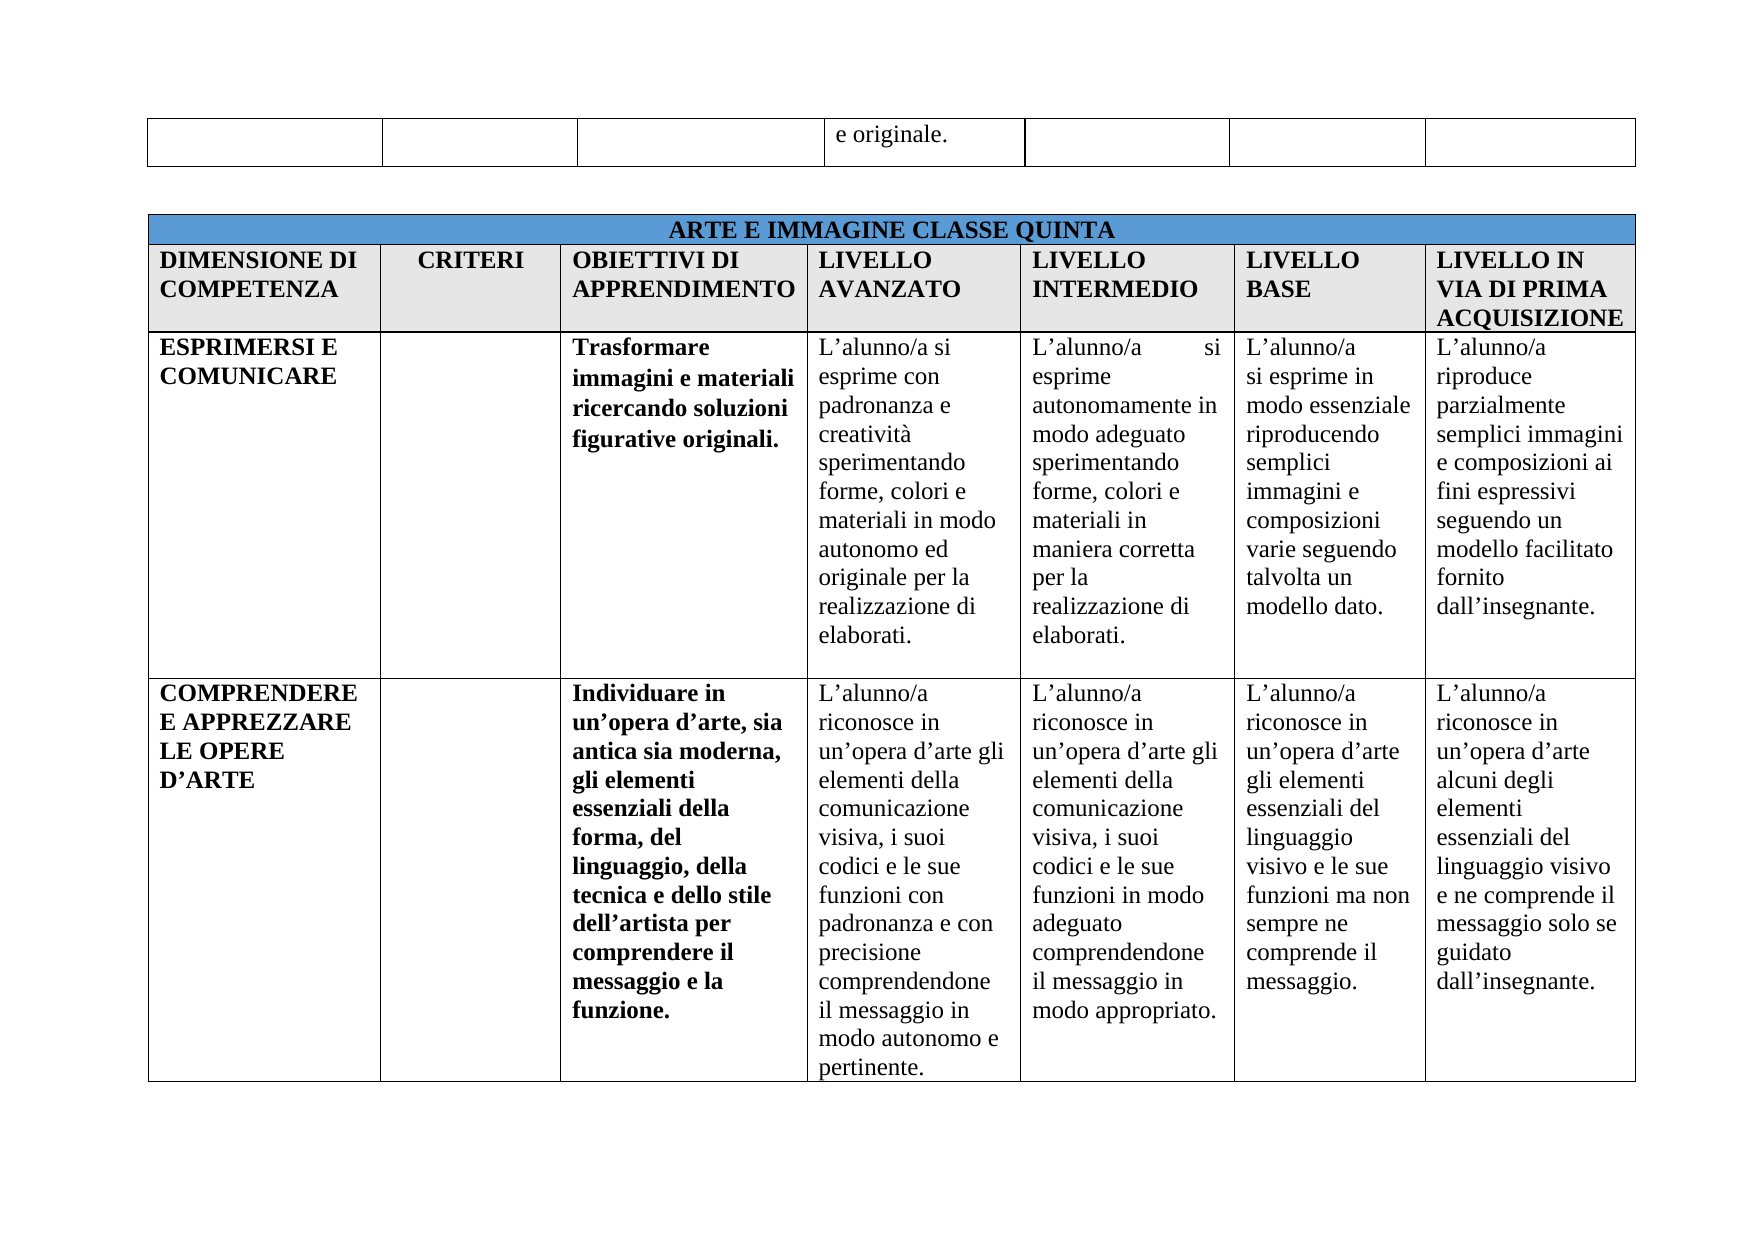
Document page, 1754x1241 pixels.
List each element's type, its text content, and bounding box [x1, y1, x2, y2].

table_cell [381, 333, 560, 677]
table_cell ESPRIMERSI E COMUNICARE [149, 333, 380, 677]
table_cell DIMENSIONE DI COMPETENZA [149, 245, 380, 331]
table_cell Individuare in un’opera d’arte, sia antica sia moderna, gli elementi essenziali della forma, del linguaggio, della tecnica e dello stile dell’artista per comprendere il messaggio e la funzione. [561, 679, 807, 1081]
table_cell [383, 119, 577, 166]
table_cell L’alunno/a si esprime autonomamente in modo adeguato sperimentando forme, colori e materiali in maniera corretta per la realizzazione di elaborati. [1021, 333, 1234, 677]
table_cell COMPRENDERE E APPREZZARE LE OPERE D’ARTE [149, 679, 380, 1081]
table_cell L’alunno/a riconosce in un’opera d’arte alcuni degli elementi essenziali del linguaggio visivo e ne comprende il messaggio solo se guidato dall’insegnante. [1426, 679, 1635, 1081]
table_cell LIVELLO BASE [1235, 245, 1425, 331]
table_cell L’alunno/a riconosce in un’opera d’arte gli elementi essenziali del linguaggio visivo e le sue funzioni ma non sempre ne comprende il messaggio. [1235, 679, 1425, 1081]
table_header ARTE E IMMAGINE CLASSE QUINTA [149, 215, 1635, 244]
table_cell LIVELLO IN VIA DI PRIMA ACQUISIZIONE [1426, 245, 1635, 331]
table_cell [381, 679, 560, 1081]
table_cell L’alunno/a si esprime con padronanza e creatività sperimentando forme, colori e materiali in modo autonomo ed originale per la realizzazione di elaborati. [808, 333, 1020, 677]
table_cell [148, 119, 382, 166]
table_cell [1230, 119, 1425, 166]
table_cell L’alunno/a riconosce in un’opera d’arte gli elementi della comunicazione visiva, i suoi codici e le sue funzioni con padronanza e con precisione comprendendone il messaggio in modo autonomo e pertinente. [808, 679, 1020, 1081]
table_cell LIVELLO INTERMEDIO [1021, 245, 1234, 331]
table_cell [1026, 119, 1229, 166]
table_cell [825, 119, 1024, 166]
table_cell L’alunno/a riproduce parzialmente semplici immagini e composizioni ai fini espressivi seguendo un modello facilitato fornito dall’insegnante. [1426, 333, 1635, 677]
table_cell OBIETTIVI DI APPRENDIMENTO [561, 245, 807, 331]
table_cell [578, 119, 824, 166]
table_cell Trasformare immagini e materiali ricercando soluzioni figurative originali. [561, 333, 807, 677]
table_cell L’alunno/a si esprime in modo essenziale riproducendo semplici immagini e composizioni varie seguendo talvolta un modello dato. [1235, 333, 1425, 677]
table_cell L’alunno/a riconosce in un’opera d’arte gli elementi della comunicazione visiva, i suoi codici e le sue funzioni in modo adeguato comprendendone il messaggio in modo appropriato. [1021, 679, 1234, 1081]
table_cell CRITERI [381, 245, 560, 331]
table_cell LIVELLO AVANZATO [808, 245, 1020, 331]
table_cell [1426, 119, 1635, 166]
